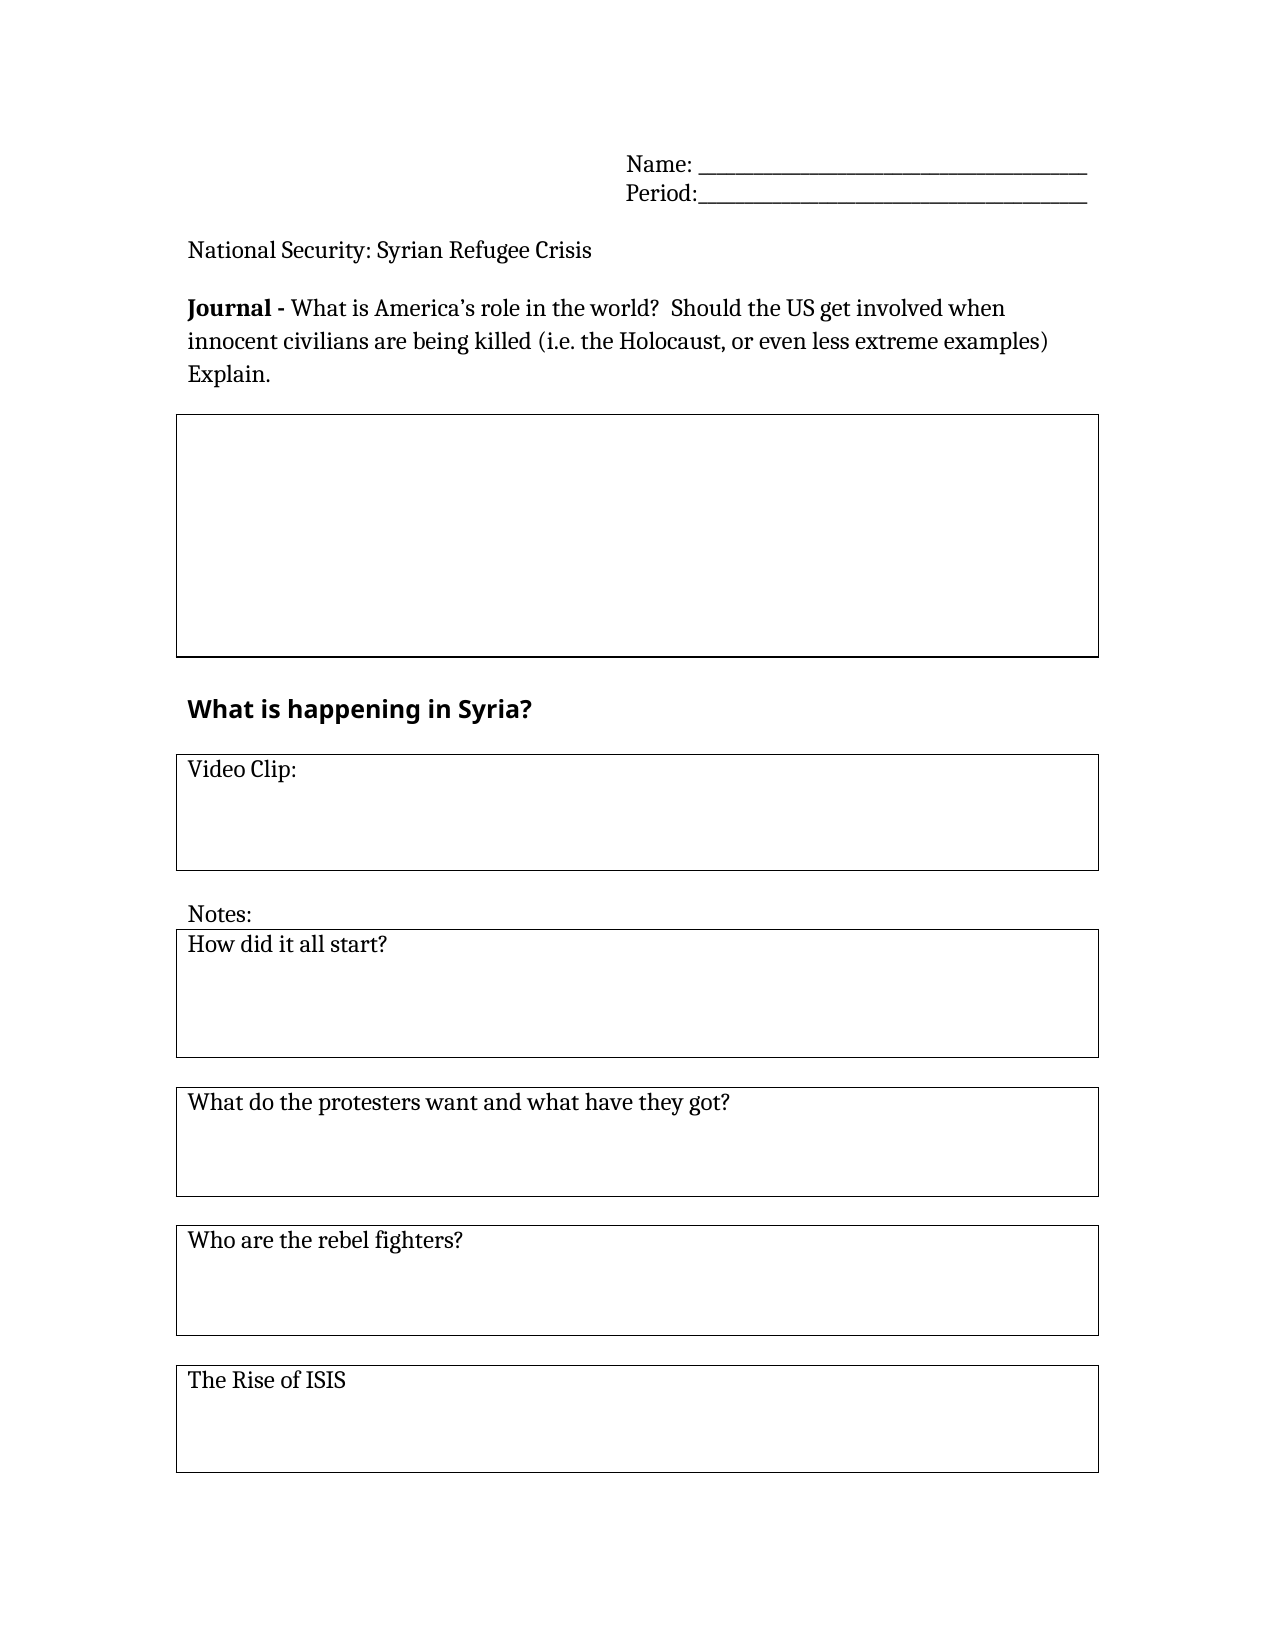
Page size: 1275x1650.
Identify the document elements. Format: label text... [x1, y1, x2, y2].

table_header The Rise of ISIS [177, 1366, 1098, 1472]
table_header Who are the rebel fighters? [177, 1226, 1098, 1335]
table_header Video Clip: [177, 755, 1098, 870]
text Journal - What is America’s role in the world? Should the US get involved when innocent civilians are being killed (i.e. the Holocaust, or even less extreme examples) Explain. [187, 294, 1087, 388]
table_header [177, 415, 1098, 656]
text Period:__________________________________________ [187, 179, 1087, 207]
text What is happening in Syria? [187, 691, 1087, 726]
table_header What do the protesters want and what have they got? [177, 1088, 1098, 1196]
text National Security: Syrian Refugee Crisis [187, 236, 1087, 265]
text Notes: [187, 900, 1087, 929]
table_header How did it all start? [177, 930, 1098, 1057]
text Name: __________________________________________ [187, 150, 1087, 179]
